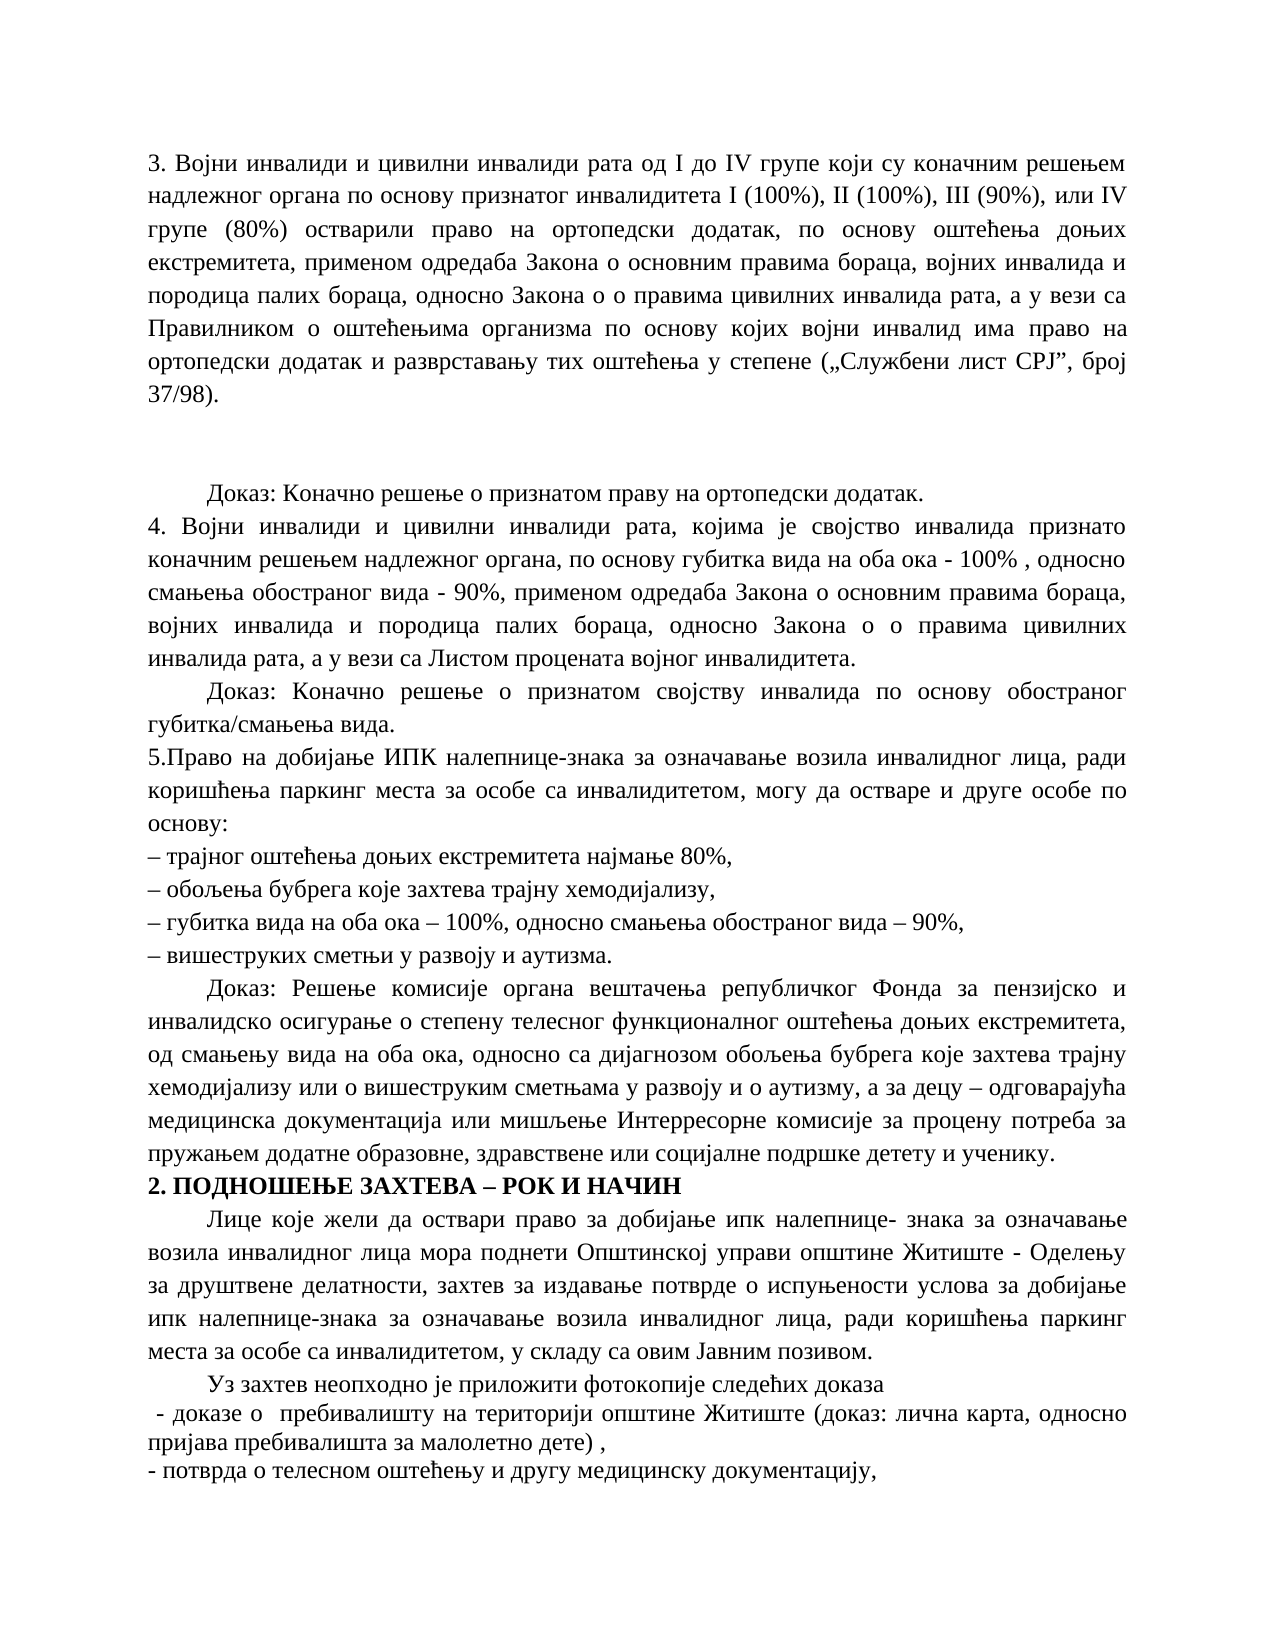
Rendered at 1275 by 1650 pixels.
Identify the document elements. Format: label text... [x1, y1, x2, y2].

text 4. Војни инвалиди и цивилни инвалиди рата, којима је својство инвалида признато коначним решењем надлежног органа, по основу губитка вида на оба ока - 100% , односно смањења обостраног вида - 90%, применом одредаба Закона о основним правима бораца, војних инвалида и породица палих бораца, односно Закона о о правима цивилних инвалида рата, а у вези са Листом процената војног инвалидитета. [148, 511, 1127, 672]
text – губитка вида на оба ока – 100%, односно смањења обостраног вида – 90%, [148, 907, 1127, 936]
text - доказе о пребивалишту на територији општине Житиште (доказ: лична карта, односно пријава пребивалишта за малолетно дете) , [148, 1398, 1127, 1456]
text Доказ: Решење комисије органа вештачења републичког Фонда за пензијско и инвалидско осигурање о степену телесног функционалног оштећења доњих екстремитета, од смањењу вида на оба ока, односно са дијагнозом обољења бубрега које захтева трајну хемодијализу или о вишеструким сметњама у развоју и о аутизму, а за децу – одговарајућа медицинска документација или мишљење Интерресорне комисије за процену потреба за пружањем додатне образовне, здравствене или социјалне подршке детету и ученику. [148, 973, 1127, 1167]
text Лице које жели да оствари право за добијање ипк налепнице- знака за означавање возила инвалидног лица мора поднети Општинској управи општине Житиште - Оделењу за друштвене делатности, захтев за издавање потврде о испуњености услова за добијање ипк налепнице-знака за означавање возила инвалидног лица, ради коришћења паркинг места за особе са инвалидитетом, у складу са овим Јавним позивом. [148, 1204, 1127, 1365]
text – трајног оштећења доњих екстремитета најмање 80%, [148, 841, 1127, 870]
text Доказ: Коначно решење о признатом праву на ортопедски додатак. [148, 478, 1127, 507]
text Доказ: Коначно решење о признатом својству инвалида по основу обостраног губитка/смањења вида. [148, 676, 1127, 738]
text 3. Војни инвалиди и цивилни инвалиди рата од I до IV групе који су коначним решењем надлежног органа по основу признатог инвалидитета I (100%), II (100%), III (90%), или IV групе (80%) остварили право на ортопедски додатак, по основу оштећења доњих екстремитета, применом одредаба Закона о основним правима бораца, војних инвалида и породица палих бораца, односно Закона о о правима цивилних инвалида рата, а у вези са Правилником о оштећењима организма по основу којих војни инвалид има право на ортопедски додатак и разврставању тих оштећења у степене („Службени лист СРЈ”, број 37/98). [148, 148, 1127, 407]
text Уз захтев неопходно је приложити фотокопије следећих доказа [148, 1369, 1127, 1398]
text - потврда о телесном оштећењу и другу медицинску документацију, [148, 1456, 1127, 1484]
text 2. ПОДНОШЕЊЕ ЗАХТЕВА – РОК И НАЧИН [148, 1171, 1127, 1200]
text 5.Право на добијање ИПК налепнице-знака за означавање возила инвалидног лица, ради коришћења паркинг места за особе са инвалидитетом, могу да остваре и друге особе по основу: [148, 742, 1127, 837]
text – обољења бубрега које захтева трајну хемодијализу, [148, 874, 1127, 903]
text – вишеструких сметњи у развоју и аутизма. [148, 940, 1127, 969]
